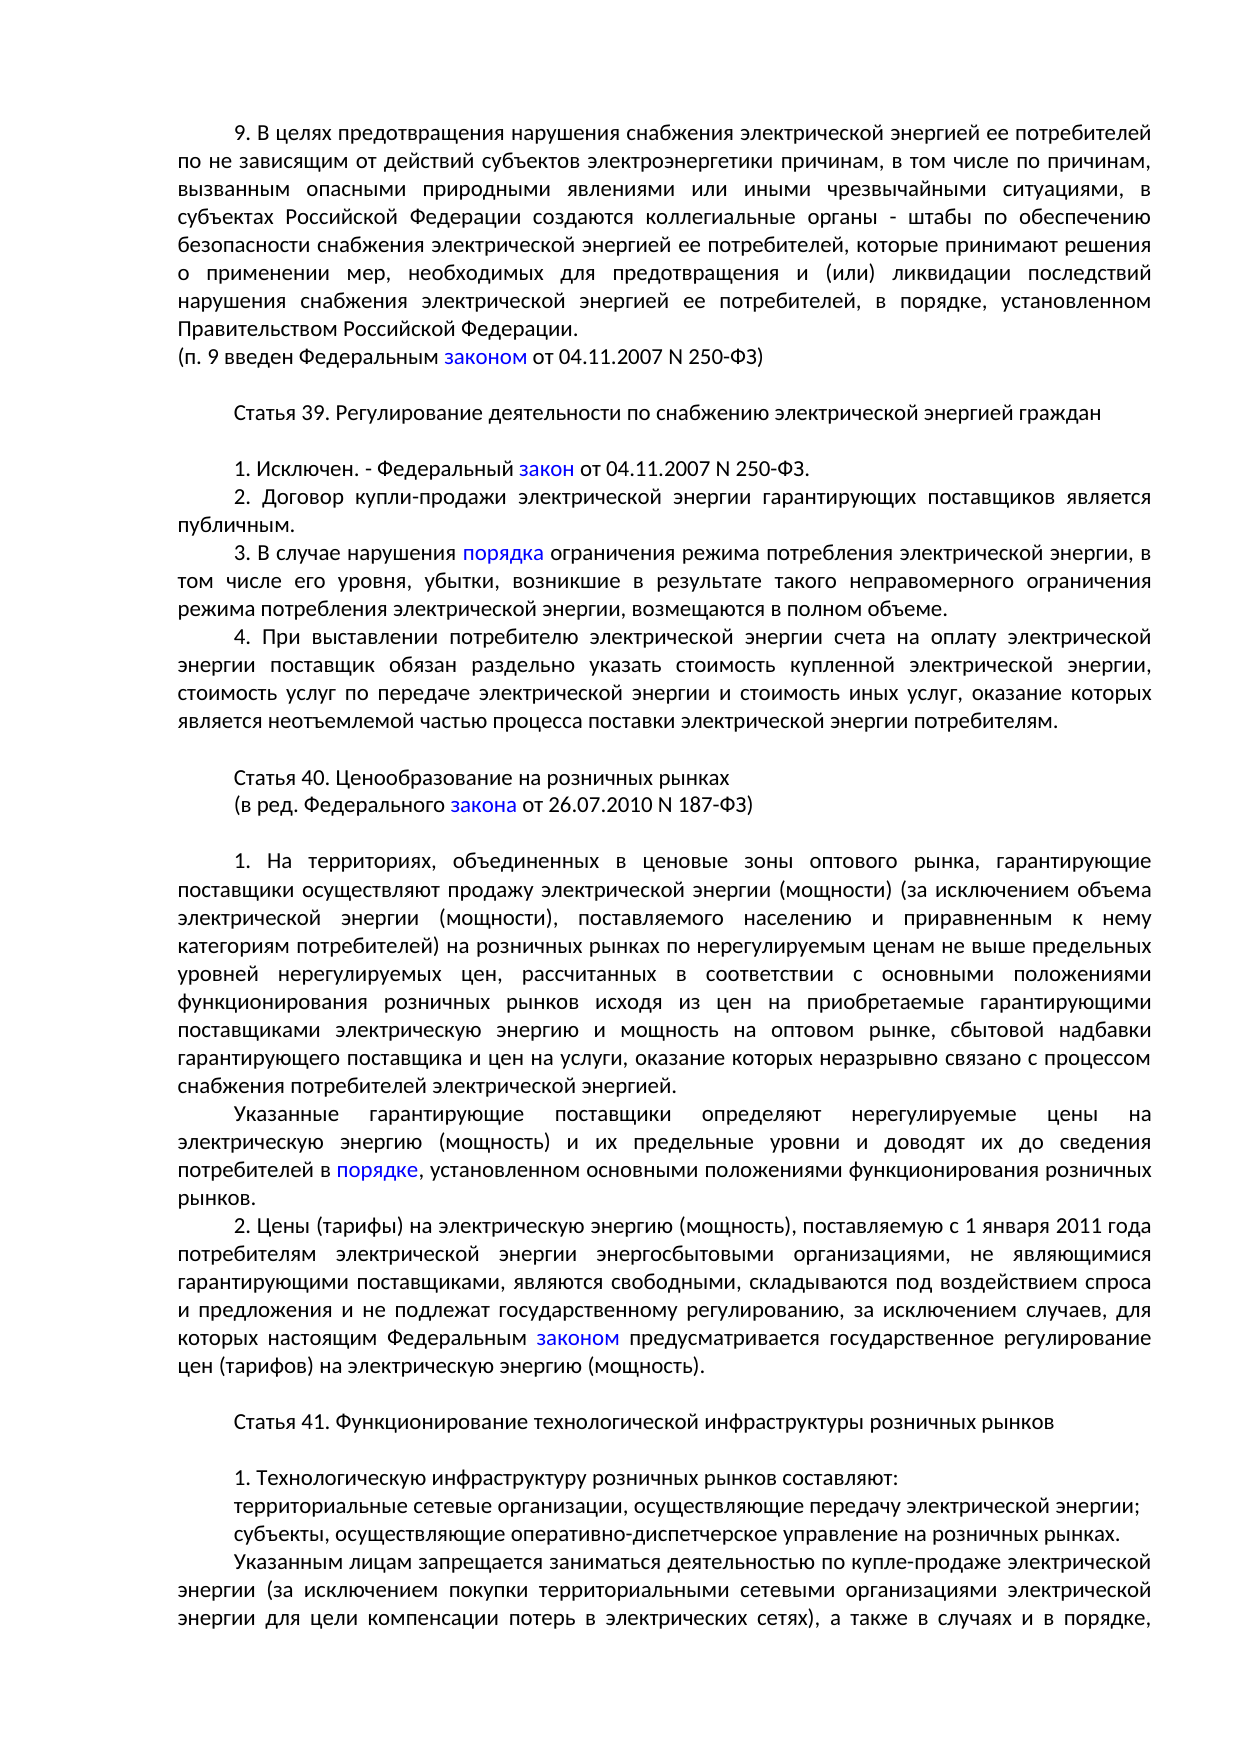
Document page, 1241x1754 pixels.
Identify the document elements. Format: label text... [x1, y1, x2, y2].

text 4. При выставлении потребителю электрической энергии счета на оплату электрической энергии поставщик обязан раздельно указать стоимость купленной электрической энергии, стоимость услуг по передаче электрической энергии и стоимость иных услуг, оказание которых является неотъемлемой частью процесса поставки электрической энергии потребителям. [177, 622, 1152, 734]
text Статья 40. Ценообразование на розничных рынках [177, 763, 1152, 791]
text 3. В случае нарушения порядка ограничения режима потребления электрической энергии, в том числе его уровня, убытки, возникшие в результате такого неправомерного ограничения режима потребления электрической энергии, возмещаются в полном объеме. [177, 538, 1152, 622]
text Указанные гарантирующие поставщики определяют нерегулируемые цены на электрическую энергию (мощность) и их предельные уровни и доводят их до сведения потребителей в порядке, установленном основными положениями функционирования розничных рынков. [177, 1099, 1152, 1211]
text Статья 39. Регулирование деятельности по снабжению электрической энергией граждан [177, 398, 1152, 426]
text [177, 1547, 1152, 1631]
text 2. Договор купли-продажи электрической энергии гарантирующих поставщиков является публичным. [177, 482, 1152, 538]
text 1. Технологическую инфраструктуру розничных рынков составляют: [177, 1463, 1152, 1491]
text 1. На территориях, объединенных в ценовые зоны оптового рынка, гарантирующие поставщики осуществляют продажу электрической энергии (мощности) (за исключением объема электрической энергии (мощности), поставляемого населению и приравненным к нему категориям потребителей) на розничных рынках по нерегулируемым ценам не выше предельных уровней нерегулируемых цен, рассчитанных в соответствии с основными положениями функционирования розничных рынков исходя из цен на приобретаемые гарантирующими поставщиками электрическую энергию и мощность на оптовом рынке, сбытовой надбавки гарантирующего поставщика и цен на услуги, оказание которых неразрывно связано с процессом снабжения потребителей электрической энергией. [177, 847, 1152, 1099]
text 1. Исключен. - Федеральный закон от 04.11.2007 N 250-ФЗ. [177, 454, 1152, 482]
text территориальные сетевые организации, осуществляющие передачу электрической энергии; [177, 1491, 1152, 1519]
text 2. Цены (тарифы) на электрическую энергию (мощность), поставляемую с 1 января 2011 года потребителям электрической энергии энергосбытовыми организациями, не являющимися гарантирующими поставщиками, являются свободными, складываются под воздействием спроса и предложения и не подлежат государственному регулированию, за исключением случаев, для которых настоящим Федеральным законом предусматривается государственное регулирование цен (тарифов) на электрическую энергию (мощность). [177, 1211, 1152, 1379]
text (п. 9 введен Федеральным законом от 04.11.2007 N 250-ФЗ) [177, 342, 1152, 370]
text субъекты, осуществляющие оперативно-диспетчерское управление на розничных рынках. [177, 1519, 1152, 1547]
text 9. В целях предотвращения нарушения снабжения электрической энергией ее потребителей по не зависящим от действий субъектов электроэнергетики причинам, в том числе по причинам, вызванным опасными природными явлениями или иными чрезвычайными ситуациями, в субъектах Российской Федерации создаются коллегиальные органы - штабы по обеспечению безопасности снабжения электрической энергией ее потребителей, которые принимают решения о применении мер, необходимых для предотвращения и (или) ликвидации последствий нарушения снабжения электрической энергией ее потребителей, в порядке, установленном Правительством Российской Федерации. [177, 118, 1152, 342]
text Статья 41. Функционирование технологической инфраструктуры розничных рынков [177, 1407, 1152, 1435]
text (в ред. Федерального закона от 26.07.2010 N 187-ФЗ) [177, 791, 1152, 819]
